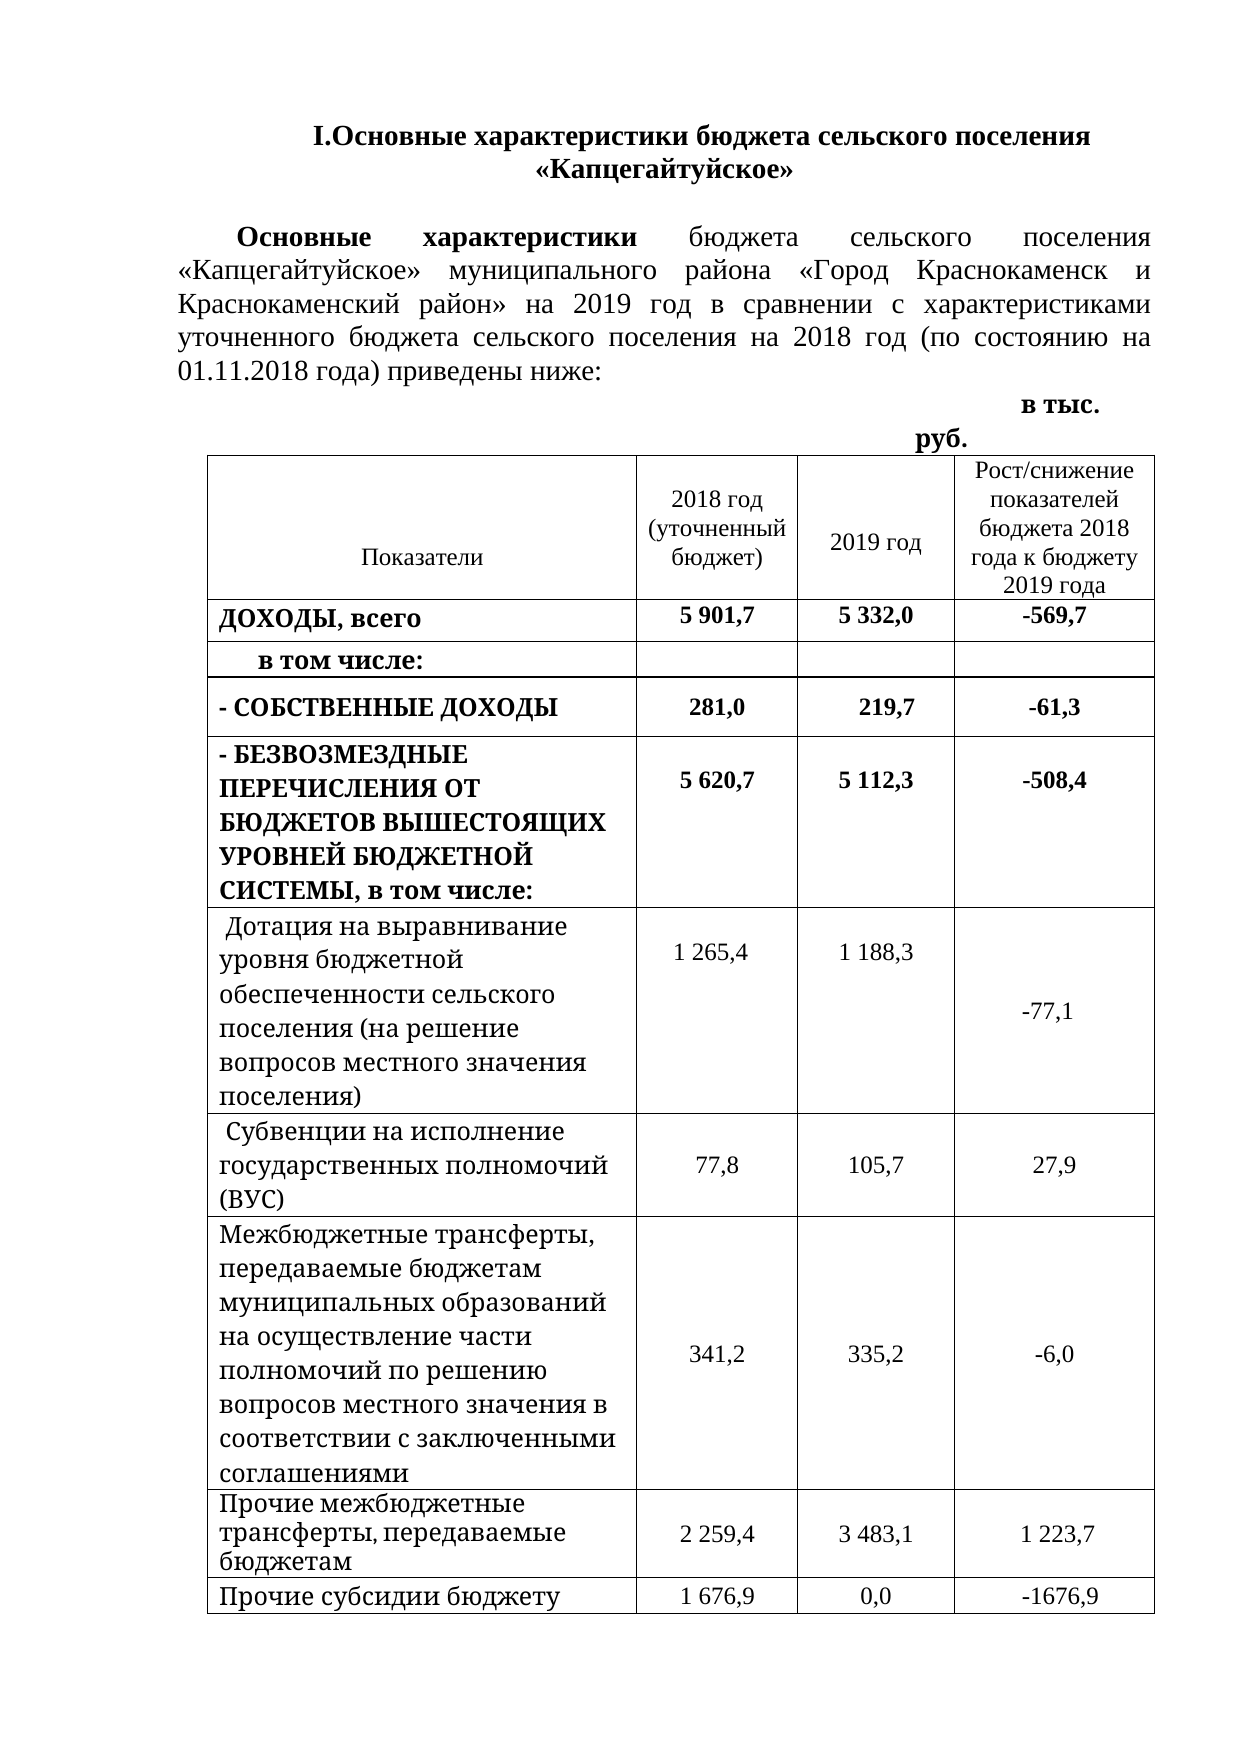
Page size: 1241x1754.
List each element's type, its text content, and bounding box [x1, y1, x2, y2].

table_cell ДОХОДЫ, всего [208, 600, 636, 641]
table_cell 3 483,1 [798, 1490, 954, 1577]
table_cell - БЕЗВОЗМЕЗДНЫЕ ПЕРЕЧИСЛЕНИЯ ОТ БЮДЖЕТОВ ВЫШЕСТОЯЩИХ УРОВНЕЙ БЮДЖЕТНОЙ СИСТЕМЫ, в том числе: [208, 737, 636, 907]
table_cell 0,0 [798, 1578, 954, 1613]
table_cell -6,0 [955, 1217, 1154, 1489]
table_cell 27,9 [955, 1114, 1154, 1216]
table_cell 5 620,7 [637, 737, 797, 907]
table_cell 1 265,4 [637, 908, 797, 1112]
table_cell [798, 642, 954, 676]
table_cell [637, 642, 797, 676]
table_cell Дотация на выравнивание уровня бюджетной обеспеченности сельского поселения (на решение вопросов местного значения поселения) [208, 908, 636, 1112]
table_cell 1 188,3 [798, 908, 954, 1112]
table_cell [208, 1578, 636, 1613]
table_header Показатели [208, 456, 636, 599]
table_cell 5 901,7 [637, 600, 797, 641]
table_cell 5 112,3 [798, 737, 954, 907]
text Основные характеристики бюджета сельского поселения «Капцегайтуйское» муниципального района «Город Краснокаменск и Краснокаменский район» на 2019 год в сравнении с характеристиками уточненного бюджета сельского поселения на 2018 год (по состоянию на 01.11.2018 года) приведены ниже: [177, 219, 1152, 386]
table_cell -61,3 [955, 678, 1154, 736]
table_cell -569,7 [955, 600, 1154, 641]
table_cell -77,1 [955, 908, 1154, 1112]
text в тыс. руб. [915, 386, 1152, 454]
table_header 2019 год [798, 456, 954, 599]
table_cell 2 259,4 [637, 1490, 797, 1577]
table_cell - СОБСТВЕННЫЕ ДОХОДЫ [208, 678, 636, 736]
table_cell 105,7 [798, 1114, 954, 1216]
table_cell [955, 642, 1154, 676]
table_cell Субвенции на исполнение государственных полномочий (ВУС) [208, 1114, 636, 1216]
table_cell 1 223,7 [955, 1490, 1154, 1577]
table_cell Прочие межбюджетные трансферты, передаваемые бюджетам [208, 1490, 636, 1577]
table_cell в том числе: [208, 642, 636, 676]
table_cell 77,8 [637, 1114, 797, 1216]
table_cell 1 676,9 [637, 1578, 797, 1613]
table_cell 281,0 [637, 678, 797, 736]
table_header 2018 год (уточненный бюджет) [637, 456, 797, 599]
table_cell 219,7 [798, 678, 954, 736]
table_cell -508,4 [955, 737, 1154, 907]
table_cell -1676,9 [955, 1578, 1154, 1613]
table_cell 341,2 [637, 1217, 797, 1489]
text I.Основные характеристики бюджета сельского поселения «Капцегайтуйское» [177, 118, 1152, 185]
table_cell Межбюджетные трансферты, передаваемые бюджетам муниципальных образований на осуществление части полномочий по решению вопросов местного значения в соответствии с заключенными соглашениями [208, 1217, 636, 1489]
table_cell 5 332,0 [798, 600, 954, 641]
table_cell 335,2 [798, 1217, 954, 1489]
table_header Рост/снижение показателей бюджета 2018 года к бюджету 2019 года [955, 456, 1154, 599]
